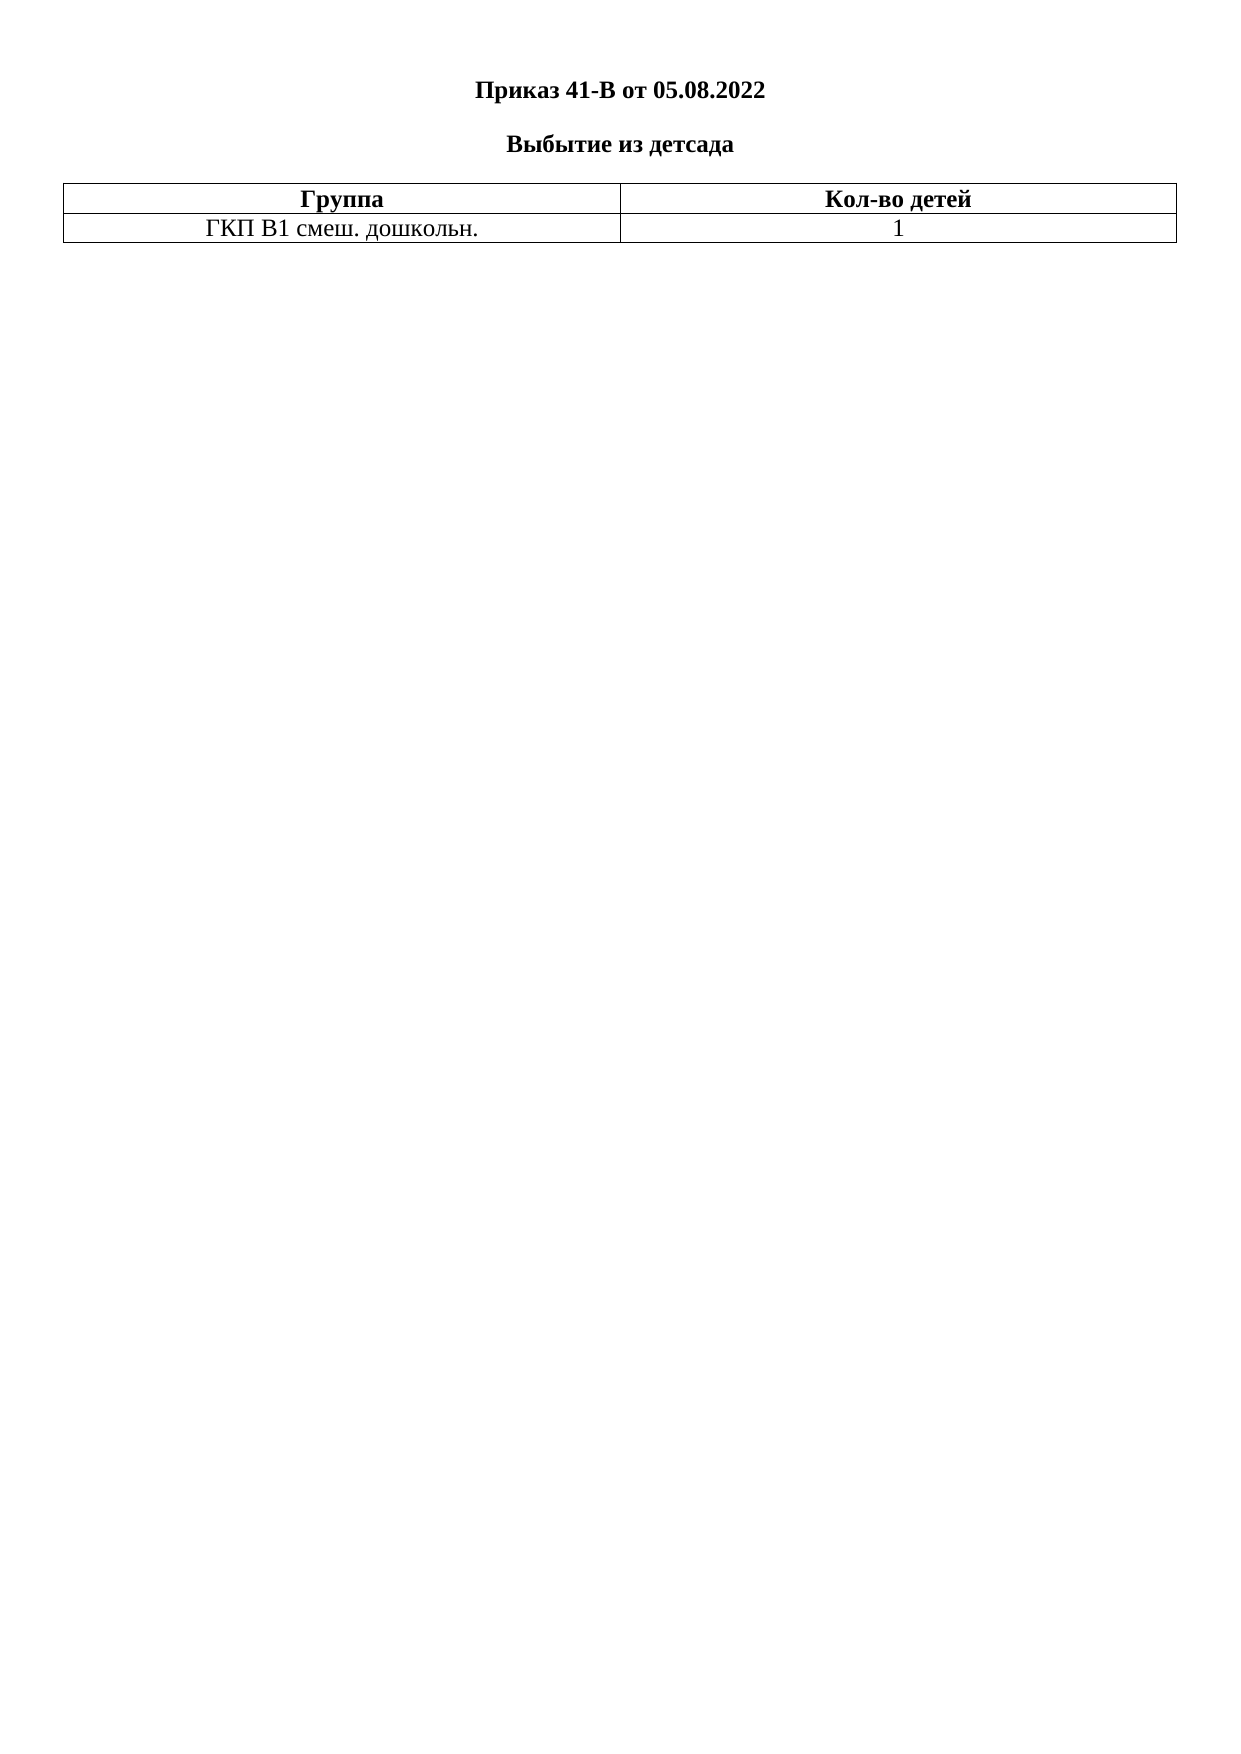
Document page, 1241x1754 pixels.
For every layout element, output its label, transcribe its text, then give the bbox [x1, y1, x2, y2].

table_cell ГКП В1 смеш. дошкольн. [64, 214, 620, 242]
text Приказ 41-В от 05.08.2022 [75, 75, 1165, 104]
table_cell 1 [621, 214, 1176, 242]
text Выбытие из детсада [75, 129, 1165, 158]
table_header Кол-во детей [621, 184, 1176, 212]
table_header Группа [64, 184, 620, 212]
